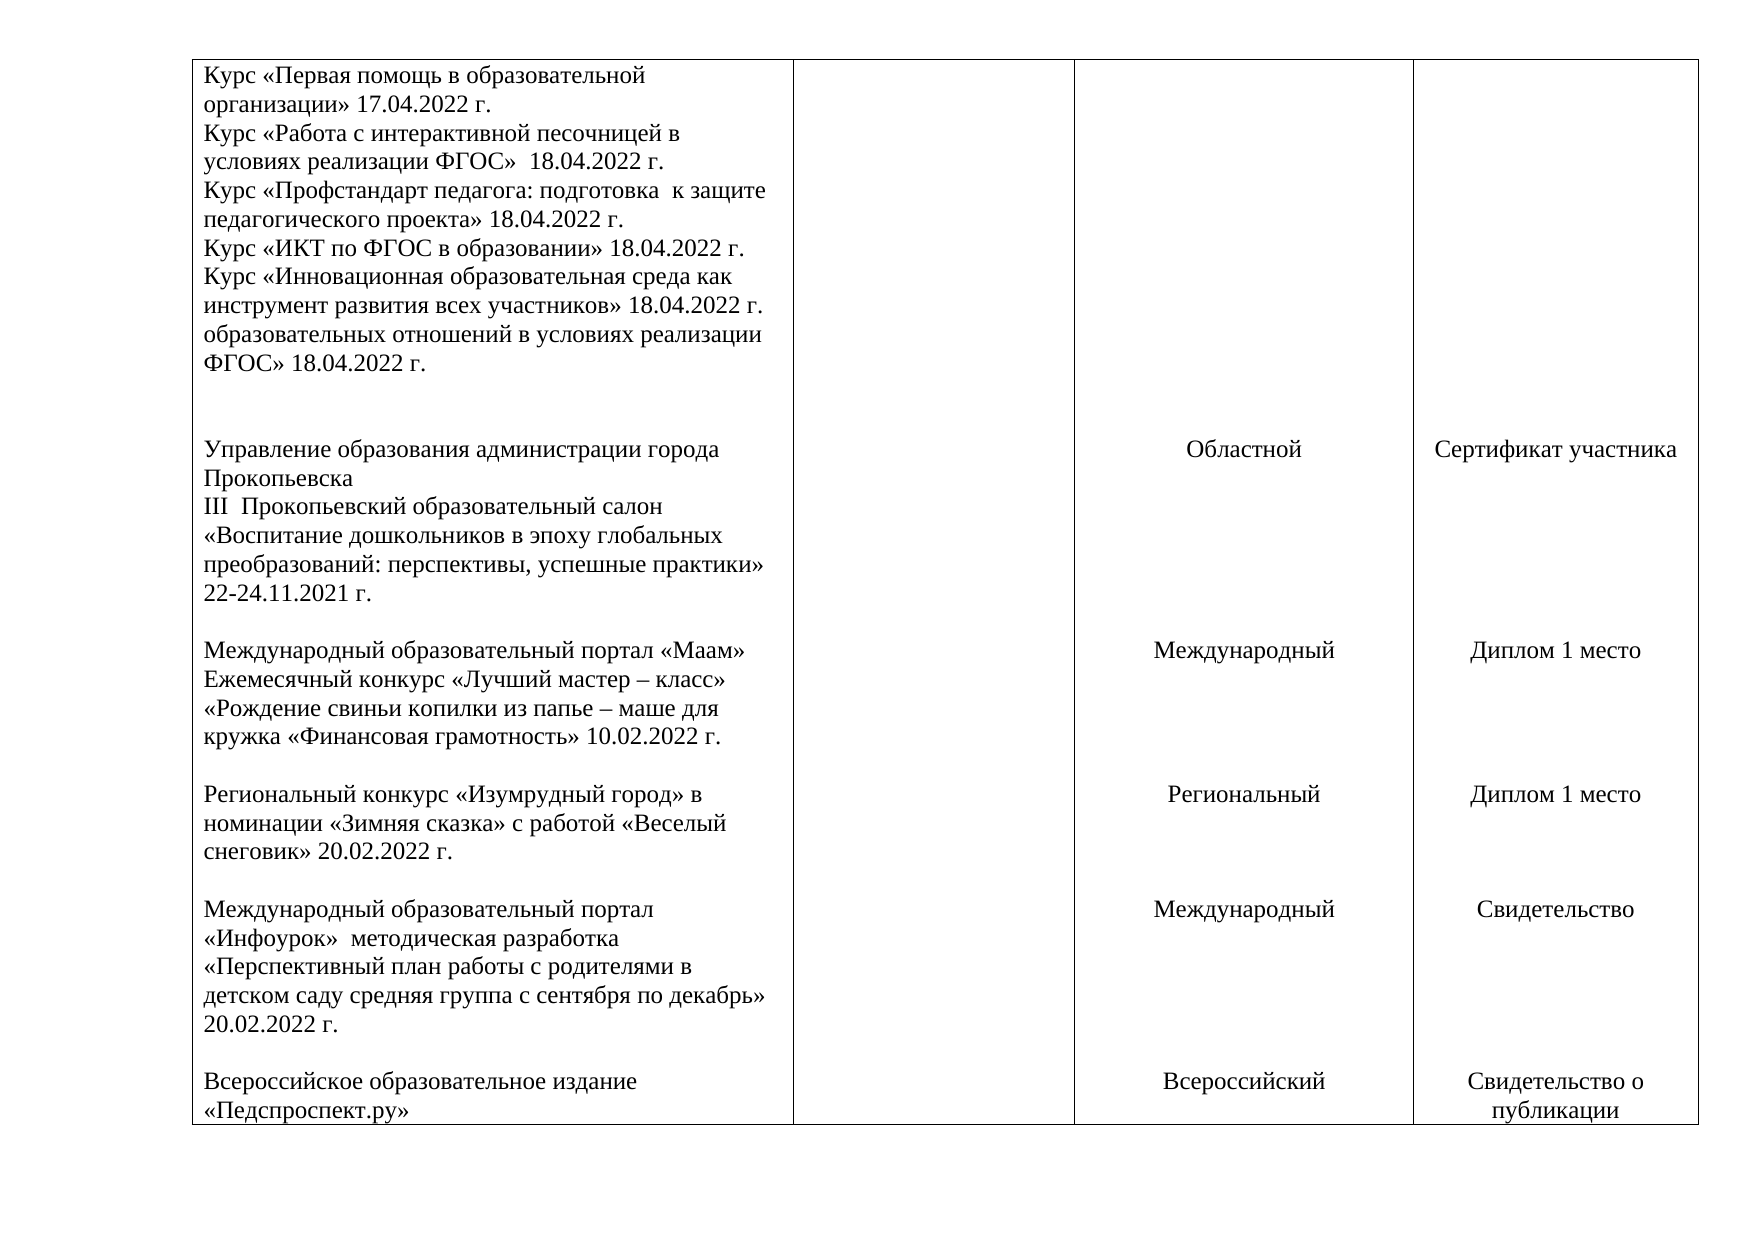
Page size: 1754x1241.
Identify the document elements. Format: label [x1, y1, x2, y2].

table_cell [794, 60, 1074, 1124]
table_cell [1075, 60, 1413, 1124]
table_cell [1414, 60, 1698, 1124]
